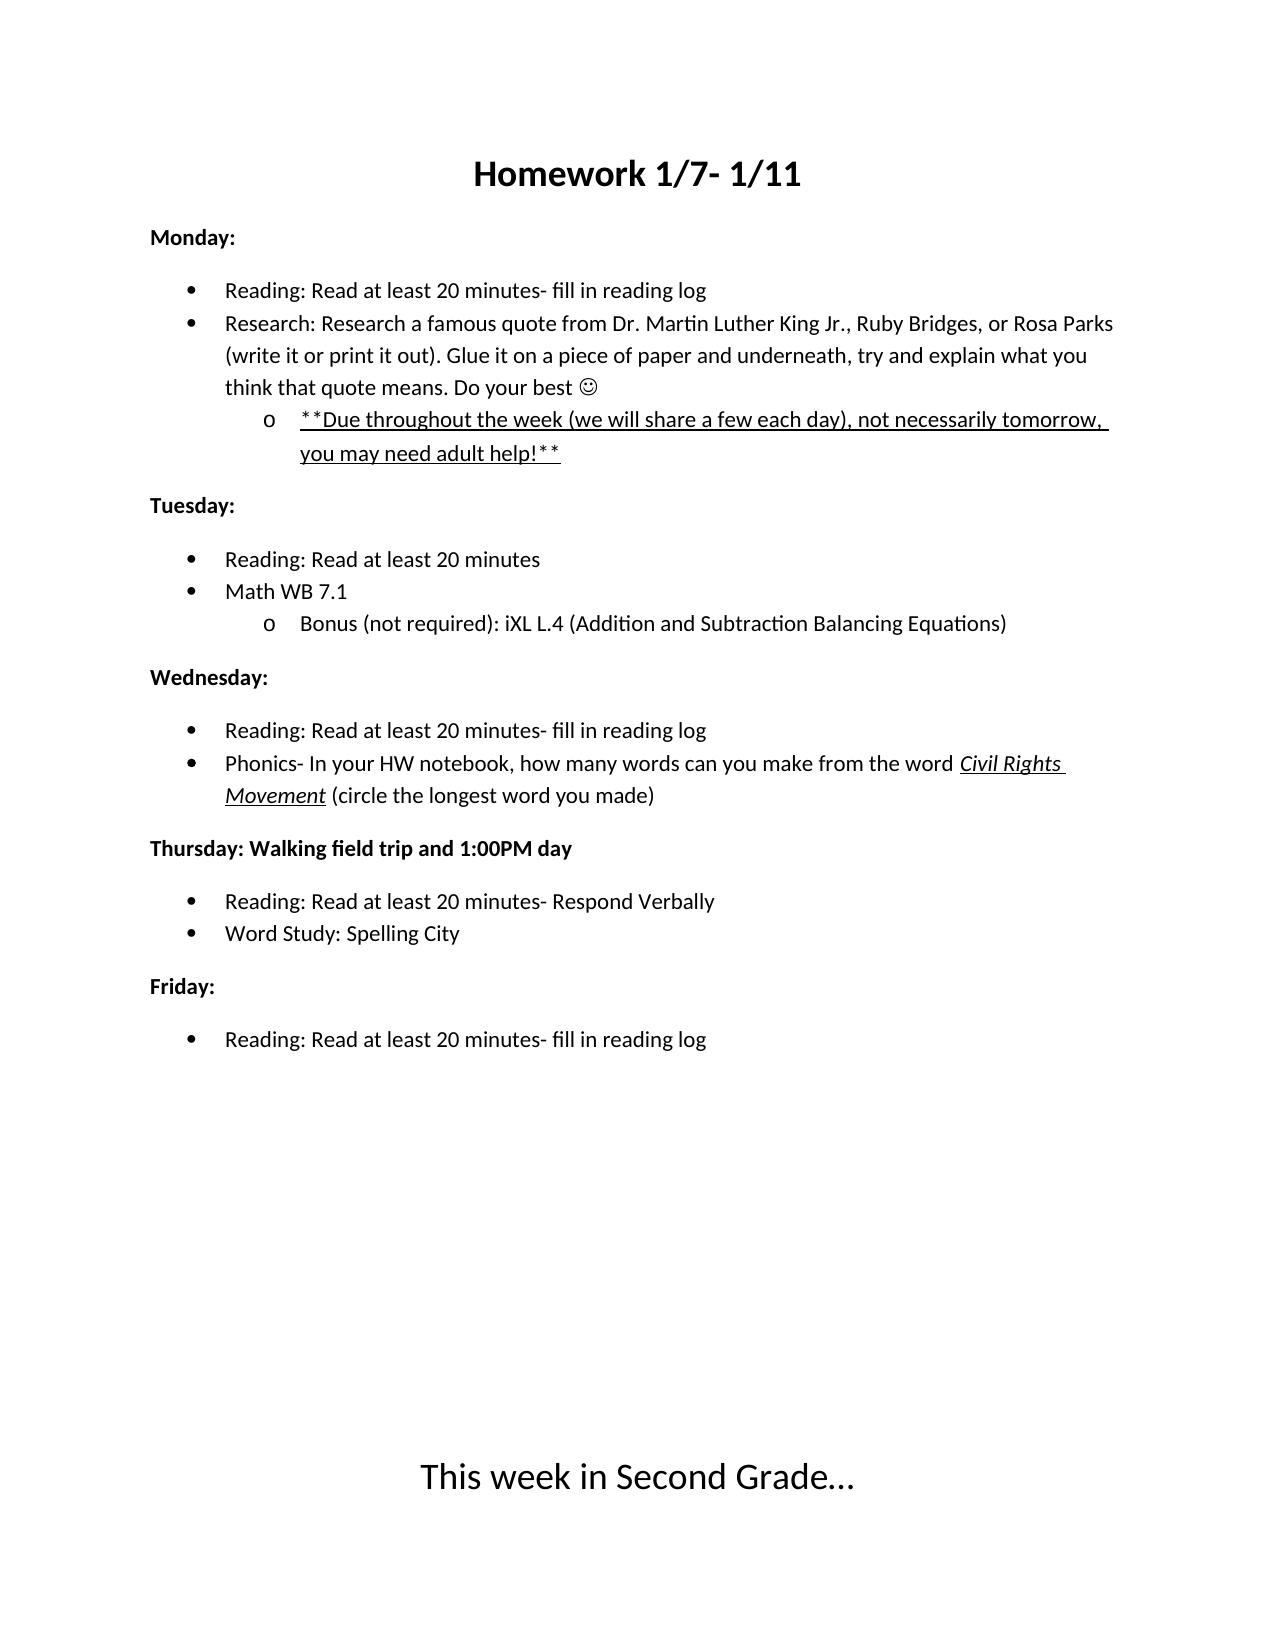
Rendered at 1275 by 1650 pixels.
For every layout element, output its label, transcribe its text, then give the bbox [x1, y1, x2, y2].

list Math WB 7.1 [187, 577, 1125, 605]
text Tuesday: [150, 492, 1125, 520]
text This week in Second Grade… [150, 1453, 1125, 1499]
text Thursday: Walking field trip and 1:00PM day [150, 834, 1125, 862]
list Word Study: Spelling City [187, 919, 1125, 947]
text Homework 1/7- 1/11 [150, 150, 1125, 196]
list Reading: Read at least 20 minutes- fill in reading log [187, 1025, 1125, 1053]
list **Due throughout the week (we will share a few each day), not necessarily tomorrow, you may need adult help!** [262, 405, 1125, 467]
text Wednesday: [150, 663, 1125, 691]
text Friday: [150, 972, 1125, 1000]
list Reading: Read at least 20 minutes- Respond Verbally [187, 887, 1125, 915]
list Reading: Read at least 20 minutes- fill in reading log [187, 277, 1125, 304]
list Reading: Read at least 20 minutes [187, 545, 1125, 573]
list Research: Research a famous quote from Dr. Martin Luther King Jr., Ruby Bridges, or Rosa Parks (write it or print it out). Glue it on a piece of paper and underneath, try and explain what you think that quote means. Do your best [187, 309, 1125, 401]
list Bonus (not required): iXL L.4 (Addition and Subtraction Balancing Equations) [262, 609, 1125, 638]
list Phonics- In your HW notebook, how many words can you make from the word Civil Rights Movement (circle the longest word you made) [187, 749, 1125, 809]
text Monday: [150, 223, 1125, 252]
list Reading: Read at least 20 minutes- fill in reading log [187, 716, 1125, 744]
